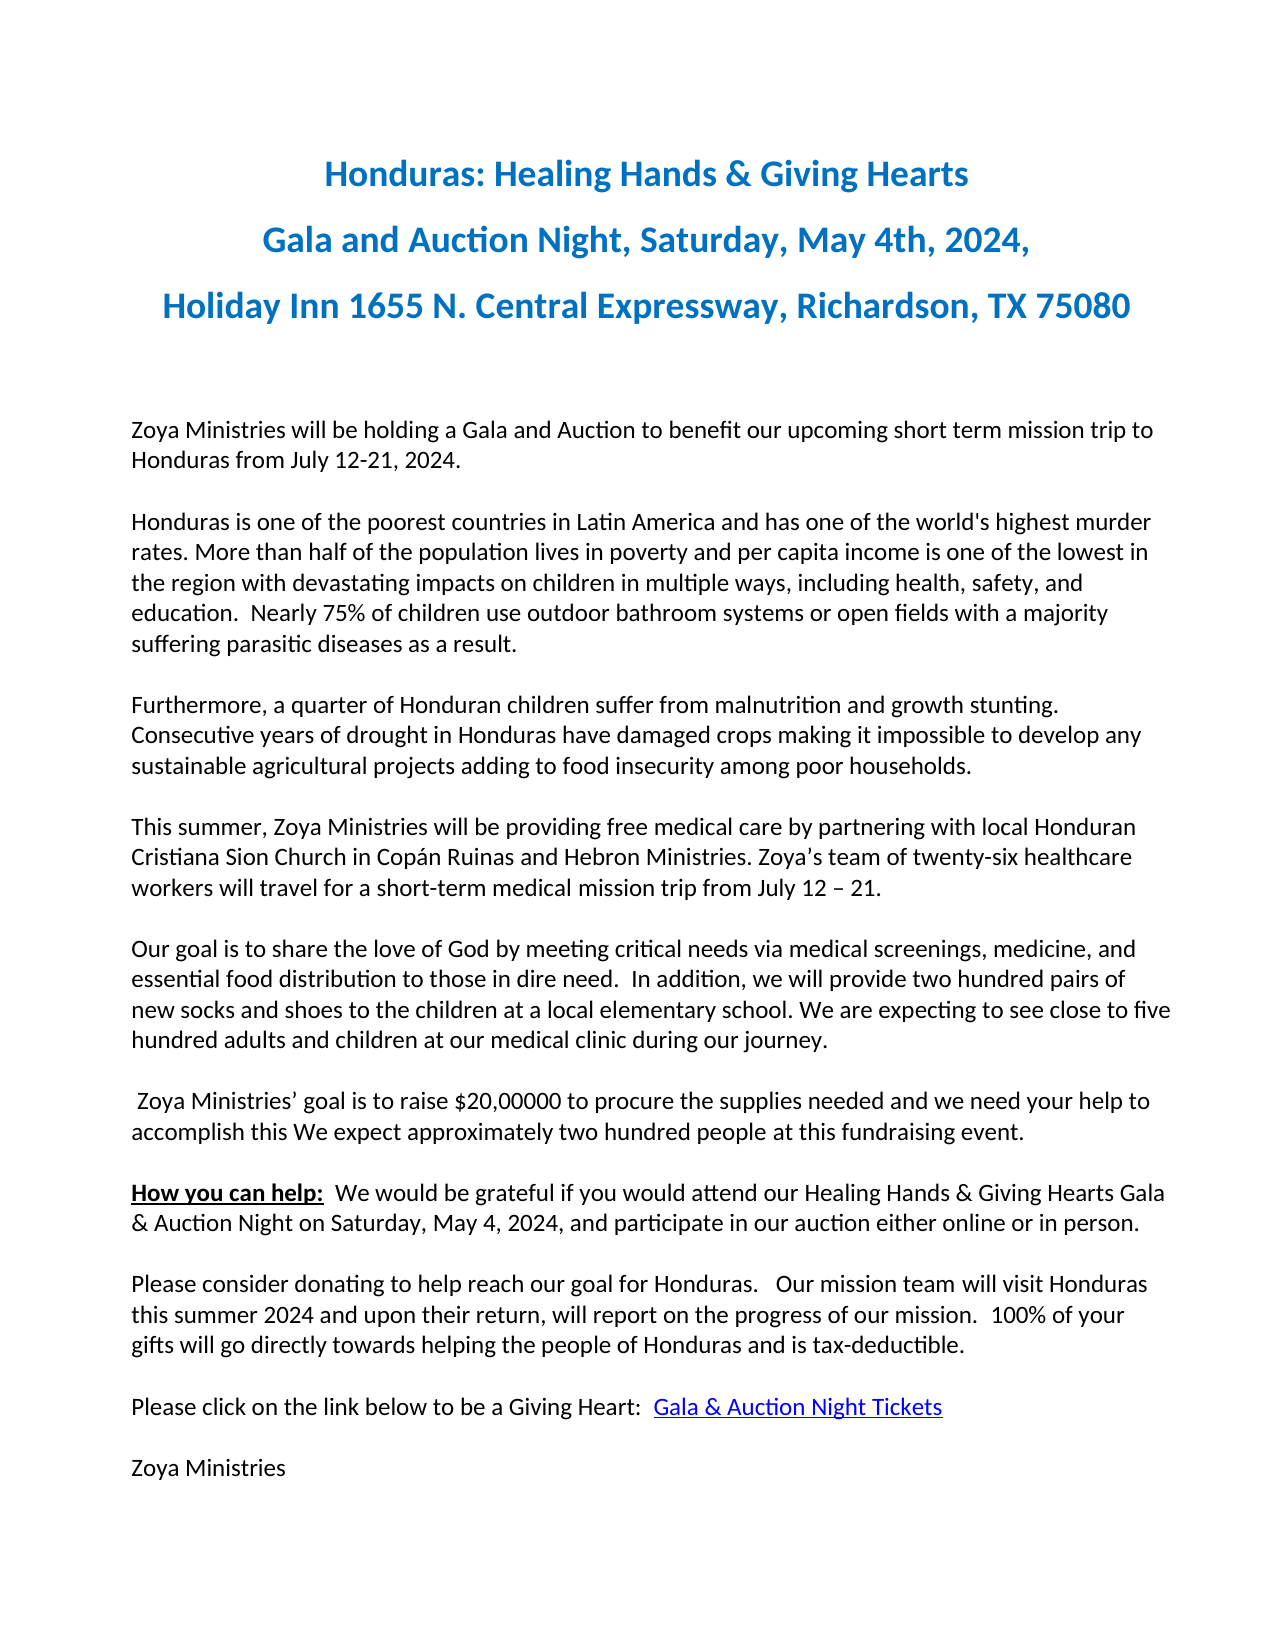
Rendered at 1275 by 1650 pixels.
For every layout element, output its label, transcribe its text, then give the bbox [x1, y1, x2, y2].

text How you can help: We would be grateful if you would attend our Healing Hands & Giving Hearts Gala & Auction Night on Saturday, May 4, 2024, and participate in our auction either online or in person. [131, 1177, 1172, 1238]
text Please consider donating to help reach our goal for Honduras. Our mission team will visit Honduras this summer 2024 and upon their return, will report on the progress of our mission. 100% of your gifts will go directly towards helping the people of Honduras and is tax-deductible. [131, 1269, 1172, 1360]
text Furthermore, a quarter of Honduran children suffer from malnutrition and growth stunting. Consecutive years of drought in Honduras have damaged crops making it impossible to develop any sustainable agricultural projects adding to food insecurity among poor households. [131, 689, 1172, 780]
text Honduras: Healing Hands & Giving Hearts [150, 150, 1144, 196]
text Zoya Ministries’ goal is to raise $20,00000 to procure the supplies needed and we need your help to accomplish this We expect approximately two hundred people at this fundraising event. [131, 1086, 1172, 1147]
text This summer, Zoya Ministries will be providing free medical care by partnering with local Honduran Cristiana Sion Church in Copán Ruinas and Hebron Ministries. Zoya’s team of twenty-six healthcare workers will travel for a short-term medical mission trip from July 12 – 21. [131, 811, 1172, 902]
text Please click on the link below to be a Giving Heart: Gala & Auction Night Tickets [131, 1391, 1172, 1421]
text Our goal is to share the love of God by meeting critical needs via medical screenings, medicine, and essential food distribution to those in dire need. In addition, we will provide two hundred pairs of new socks and shoes to the children at a local elementary school. We are expecting to see close to five hundred adults and children at our medical clinic during our journey. [131, 933, 1172, 1055]
text Zoya Ministries [131, 1452, 1172, 1482]
text Honduras is one of the poorest countries in Latin America and has one of the world's highest murder rates. More than half of the population lives in poverty and per capita income is one of the lowest in the region with devastating impacts on children in multiple ways, including health, safety, and education. Nearly 75% of children use outdoor bathroom systems or open fields with a majority suffering parasitic diseases as a result. [131, 506, 1172, 658]
text Holiday Inn 1655 N. Central Expressway, Richardson, TX 75080 [150, 282, 1144, 328]
text Zoya Ministries will be holding a Gala and Auction to benefit our upcoming short term mission trip to Honduras from July 12-21, 2024. [131, 414, 1172, 475]
text Gala and Auction Night, Saturday, May 4th, 2024, [150, 216, 1144, 262]
